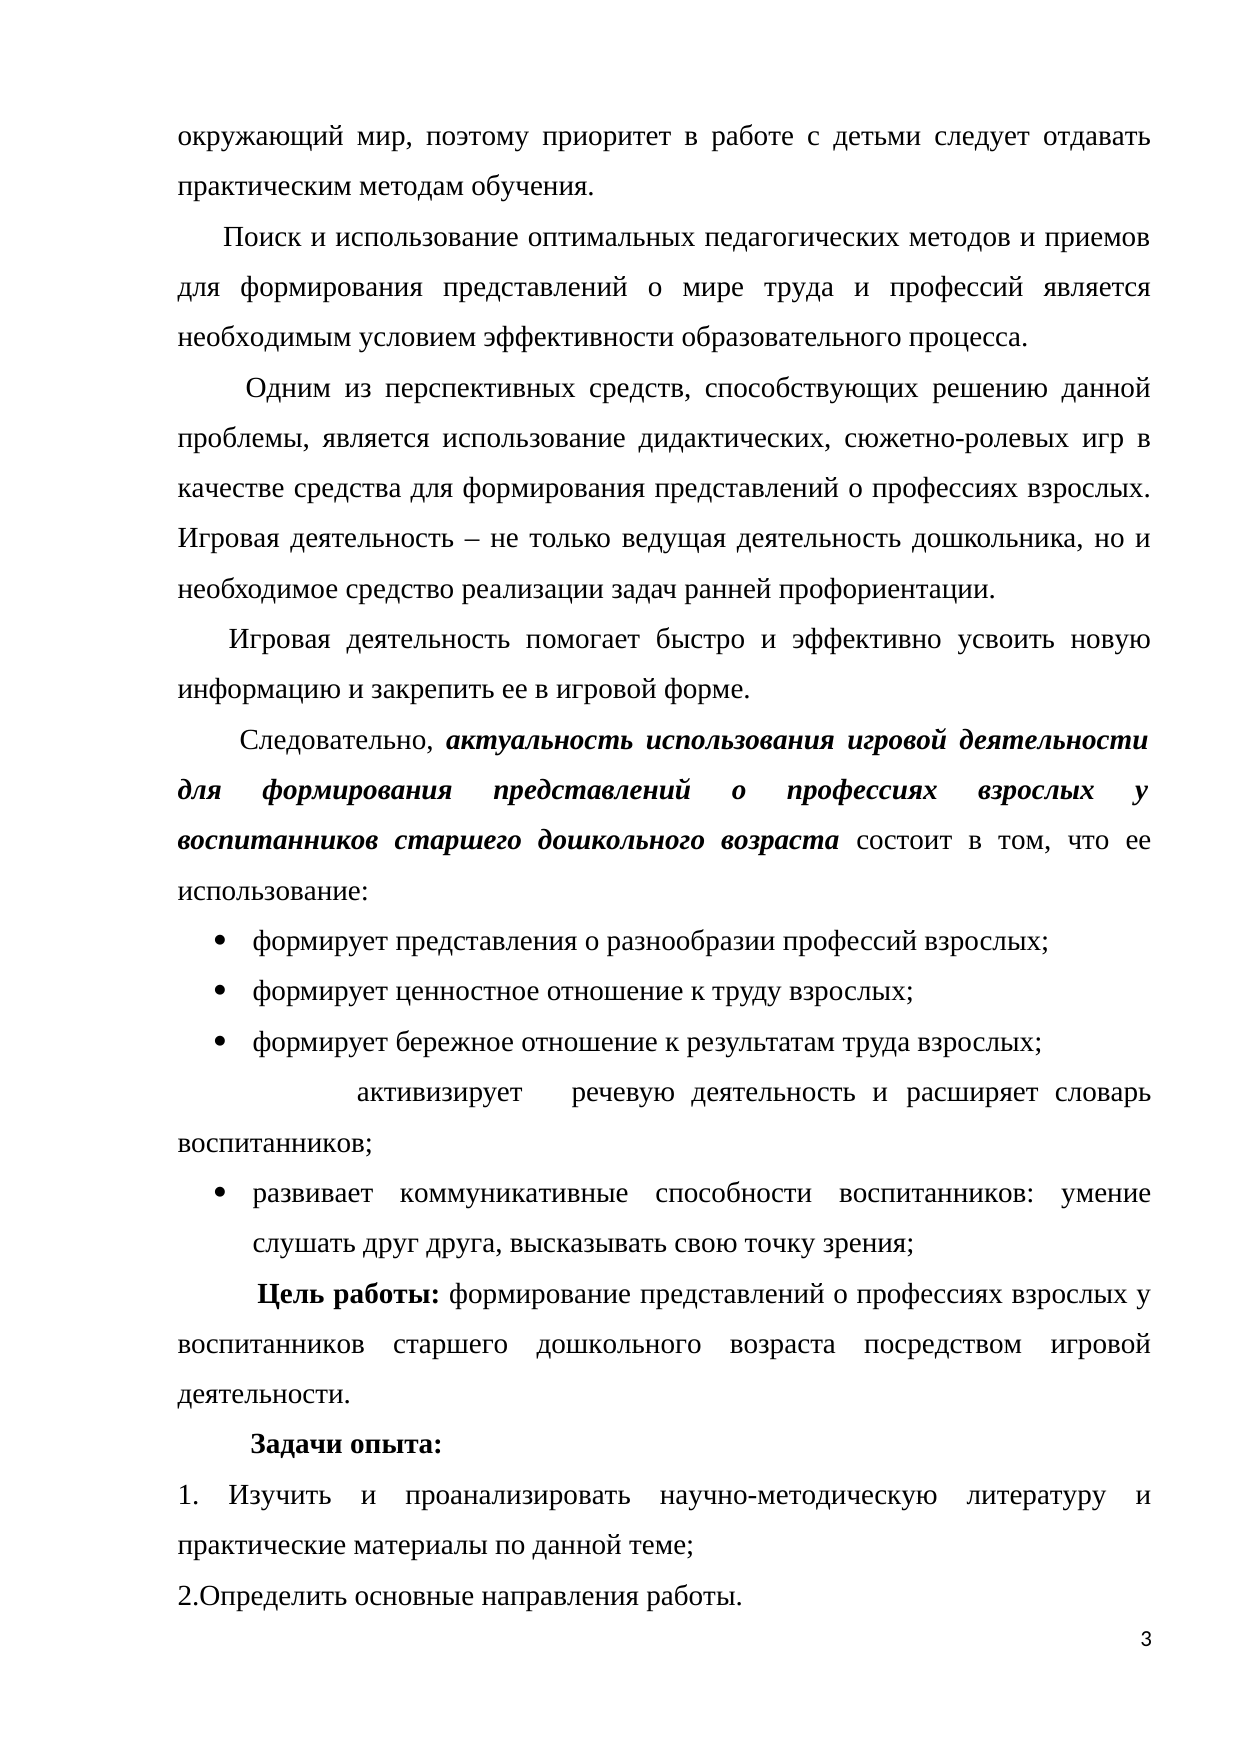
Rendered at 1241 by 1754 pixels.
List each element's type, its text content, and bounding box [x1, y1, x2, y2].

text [177, 118, 1152, 202]
text Цель работы: формирование представлений о профессиях взрослых у воспитанников старшего дошкольного возраста посредством игровой деятельности. [177, 1276, 1152, 1410]
text Следовательно, актуальность использования игровой деятельности для формирования представлений о профессиях взрослых у воспитанников старшего дошкольного возраста состоит в том, что ее использование: [177, 722, 1152, 906]
list формирует представления о разнообразии профессий взрослых; [215, 923, 1152, 957]
text активизирует речевую деятельность и расширяет словарь воспитанников; [177, 1074, 1152, 1158]
list формирует бережное отношение к результатам труда взрослых; [215, 1024, 1152, 1058]
list развивает коммуникативные способности воспитанников: умение слушать друг друга, высказывать свою точку зрения; [215, 1175, 1152, 1259]
text Игровая деятельность помогает быстро и эффективно усвоить новую информацию и закрепить ее в игровой форме. [177, 621, 1152, 705]
text Задачи опыта: [177, 1427, 1152, 1460]
list формирует ценностное отношение к труду взрослых; [215, 973, 1152, 1007]
text 1. Изучить и проанализировать научно-методическую литературу и практические материалы по данной теме; [177, 1477, 1152, 1561]
text Одним из перспективных средств, способствующих решению данной проблемы, является использование дидактических, сюжетно-ролевых игр в качестве средства для формирования представлений о профессиях взрослых. Игровая деятельность – не только ведущая деятельность дошкольника, но и необходимое средство реализации задач ранней профориентации. [177, 370, 1152, 604]
text Поиск и использование оптимальных педагогических методов и приемов для формирования представлений о мире труда и профессий является необходимым условием эффективности образовательного процесса. [177, 219, 1152, 353]
text 2.Определить основные направления работы. [177, 1578, 1152, 1611]
